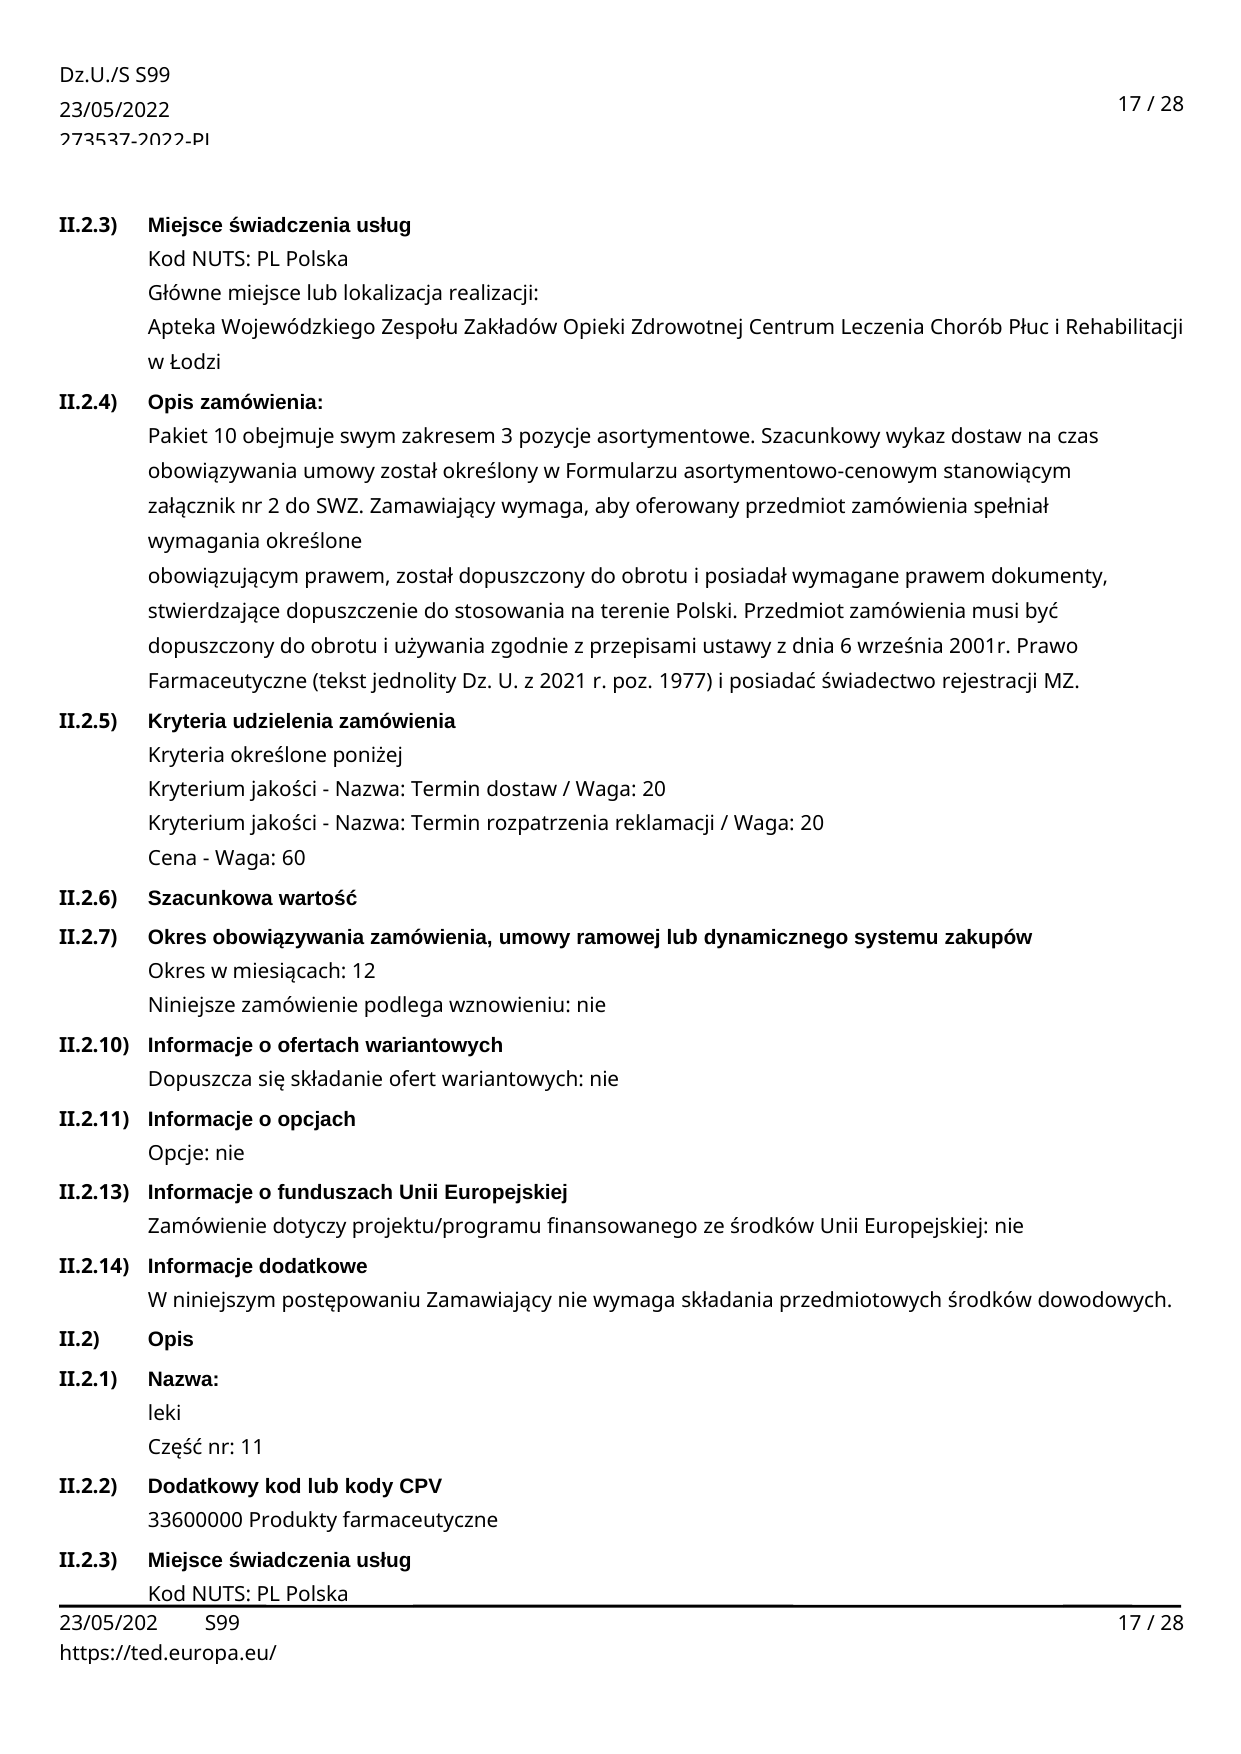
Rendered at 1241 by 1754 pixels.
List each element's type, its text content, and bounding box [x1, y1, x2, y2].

text obowiązującym prawem, został dopuszczony do obrotu i posiadał wymagane prawem dokumenty, stwierdzające dopuszczenie do stosowania na terenie Polski. Przedmiot zamówienia musi być dopuszczony do obrotu i używania zgodnie z przepisami ustawy z dnia 6 września 2001r. Prawo Farmaceutyczne (tekst jednolity Dz. U. z 2021 r. poz. 1977) i posiadać świadectwo rejestracji MZ. [148, 561, 1183, 694]
subtitle Dodatkowy kod lub kody CPV [59, 1472, 1192, 1500]
subtitle Informacje o funduszach Unii Europejskiej [59, 1177, 1192, 1206]
text 33600000 Produkty farmaceutyczne [148, 1506, 1192, 1534]
text W niniejszym postępowaniu Zamawiający nie wymaga składania przedmiotowych środków dowodowych. [148, 1285, 1192, 1313]
text Główne miejsce lub lokalizacja realizacji: [148, 278, 1192, 307]
text Kryteria określone poniżej [148, 740, 1192, 768]
list Nazwa: [59, 1364, 1192, 1392]
list Okres obowiązywania zamówienia, umowy ramowej lub dynamicznego systemu zakupów [59, 922, 1192, 951]
subtitle Opis [59, 1324, 1192, 1353]
text Kryterium jakości - Nazwa: Termin rozpatrzenia reklamacji / Waga: 20 Cena - Waga: 60 [148, 808, 832, 871]
subtitle Informacje o ofertach wariantowych [59, 1030, 1192, 1058]
text Część nr: 11 [148, 1432, 1192, 1460]
subtitle Szacunkowa wartość [59, 883, 1192, 911]
subtitle Miejsce świadczenia usług [59, 210, 1192, 239]
subtitle Kryteria udzielenia zamówienia [59, 706, 1192, 734]
text Kod NUTS: PL Polska [148, 244, 1192, 273]
text Pakiet 10 obejmuje swym zakresem 3 pozycje asortymentowe. Szacunkowy wykaz dostaw na czas obowiązywania umowy został określony w Formularzu asortymentowo-cenowym stanowiącym załącznik nr 2 do SWZ. Zamawiający wymaga, aby oferowany przedmiot zamówienia spełniał wymagania określone [148, 421, 1124, 554]
text Dopuszcza się składanie ofert wariantowych: nie [148, 1064, 1192, 1092]
text leki [148, 1398, 1192, 1426]
text Zamówienie dotyczy projektu/programu finansowanego ze środków Unii Europejskiej: nie [148, 1211, 1192, 1240]
text Apteka Wojewódzkiego Zespołu Zakładów Opieki Zdrowotnej Centrum Leczenia Chorób Płuc i Rehabilitacji w Łodzi [148, 312, 1192, 376]
subtitle Informacje o opcjach [59, 1104, 1192, 1132]
text Opcje: nie [148, 1138, 1192, 1166]
subtitle Opis zamówienia: [59, 387, 1192, 416]
subtitle Informacje dodatkowe [59, 1251, 1192, 1279]
subtitle Miejsce świadczenia usług [59, 1545, 1192, 1573]
text Kryterium jakości - Nazwa: Termin dostaw / Waga: 20 [148, 774, 1192, 802]
text Kod NUTS: PL Polska [148, 1579, 1192, 1608]
text Niniejsze zamówienie podlega wznowieniu: nie [148, 991, 1192, 1019]
text Okres w miesiącach: 12 [148, 956, 1192, 985]
